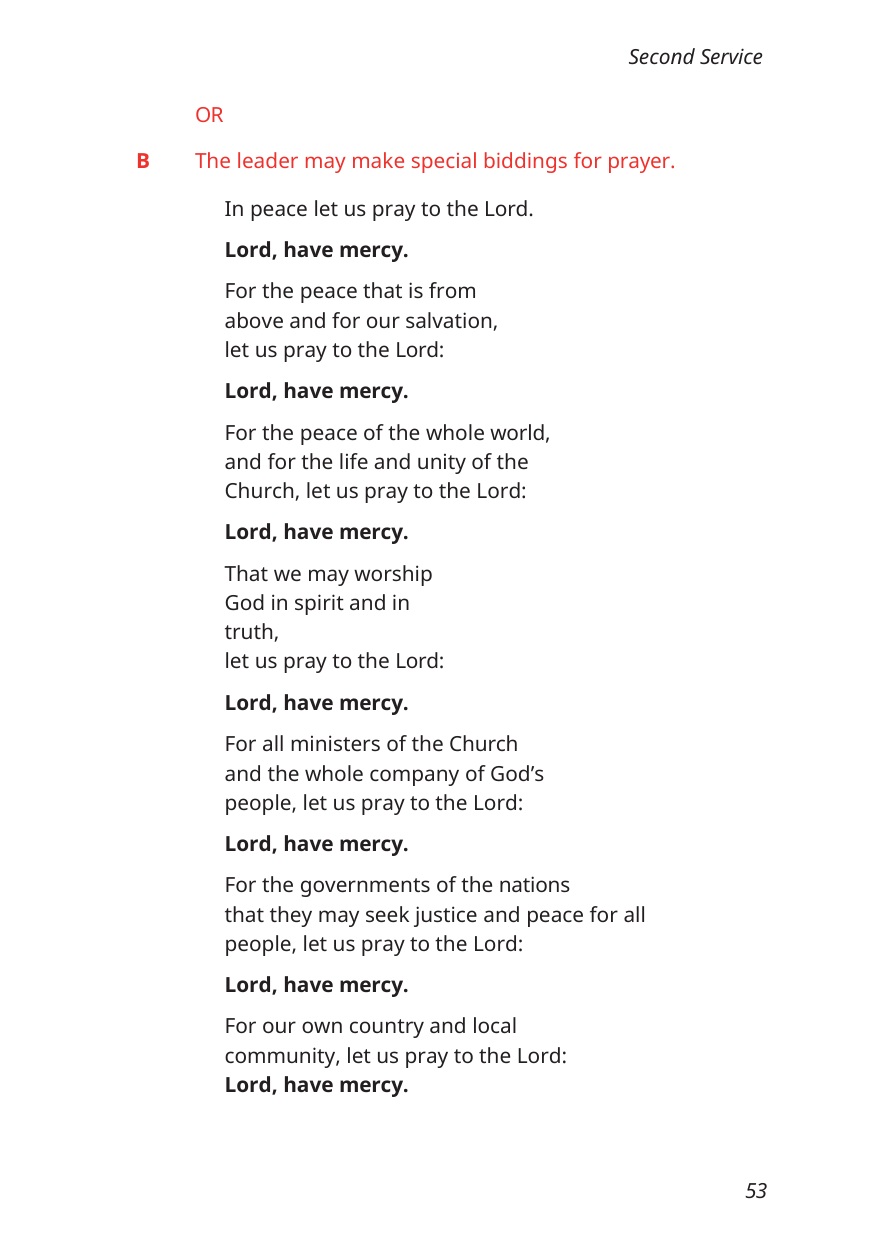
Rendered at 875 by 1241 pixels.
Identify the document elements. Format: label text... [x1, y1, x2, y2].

text For all ministers of the Church [224, 729, 780, 758]
text Lord, have mercy. [224, 829, 780, 858]
text and the whole company of God’s people, let us pray to the Lord: [224, 759, 609, 816]
text In peace let us pray to the Lord. [224, 194, 780, 222]
text That we may worship God in spirit and in truth, [224, 559, 470, 646]
text For the peace of the whole world, [224, 418, 780, 446]
text Lord, have mercy. [224, 688, 780, 716]
text OR [195, 101, 780, 129]
text let us pray to the Lord: [224, 335, 780, 363]
text Lord, have mercy. [224, 376, 780, 405]
text For our own country and local community, let us pray to the Lord: [224, 1012, 613, 1069]
text Lord, have mercy. [224, 235, 780, 263]
text For the governments of the nations [224, 871, 780, 899]
text For the peace that is from above and for our salvation, [224, 276, 523, 334]
text Lord, have mercy. [224, 517, 780, 546]
text Lord, have mercy. [224, 1070, 780, 1099]
list The leader may make special biddings for prayer. [136, 147, 780, 175]
text and for the life and unity of the Church, let us pray to the Lord: [224, 447, 580, 505]
text Lord, have mercy. [224, 970, 780, 999]
text let us pray to the Lord: [224, 647, 780, 675]
text that they may seek justice and peace for all people, let us pray to the Lord: [224, 900, 708, 958]
